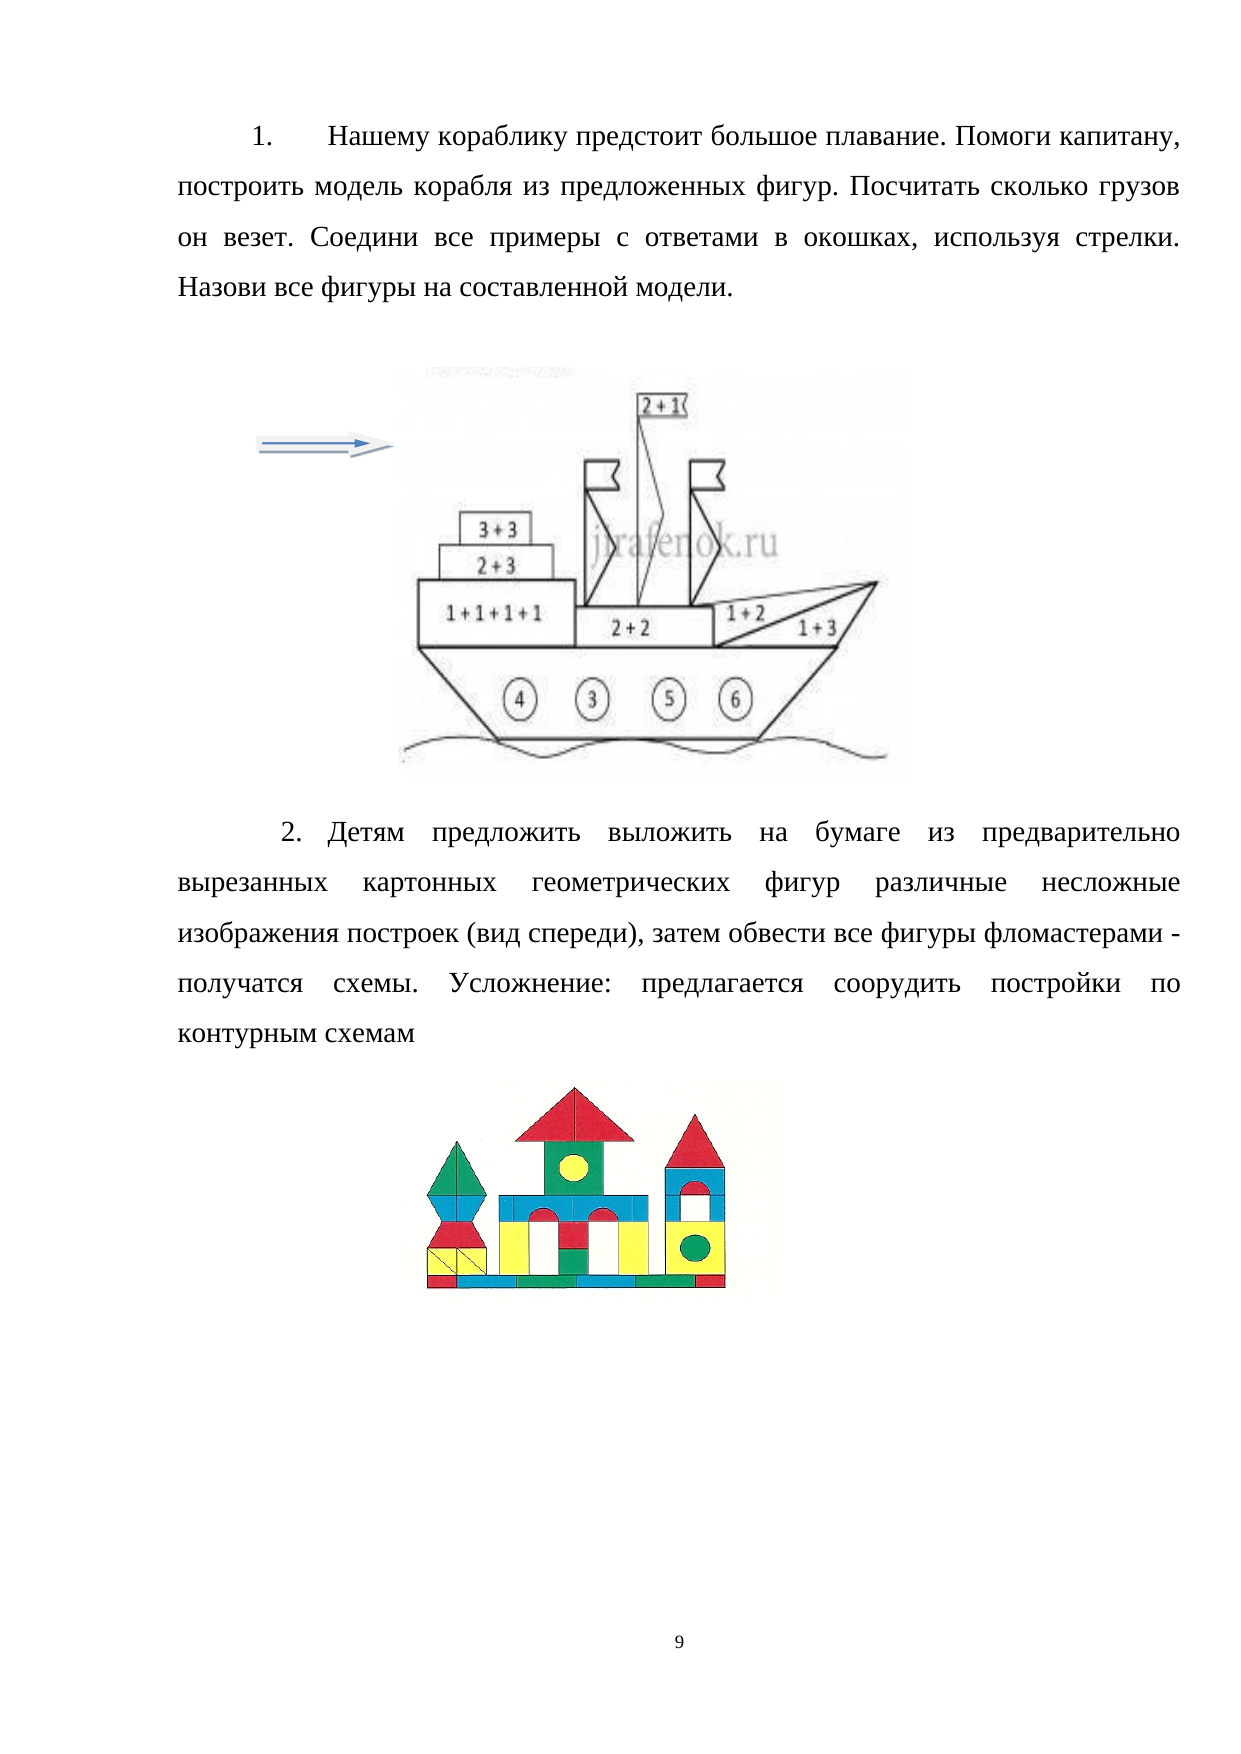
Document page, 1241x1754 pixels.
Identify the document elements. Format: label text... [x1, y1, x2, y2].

list Детям предложить выложить на бумаге из предварительно вырезанных картонных геометрических фигур различные несложные изображения построек (вид спереди), затем обвести все фигуры фломастерами - получатся схемы. Усложнение: предлагается соорудить постройки по контурным схемам [177, 814, 1181, 1049]
picture [398, 1079, 780, 1300]
list Нашему кораблику предстоит большое плавание. Помоги капитану, построить модель корабля из предложенных фигур. Посчитать сколько грузов он везет. Соедини все примеры с ответами в окошках, используя стрелки. Назови все фигуры на составленной модели. [177, 118, 1181, 303]
picture [398, 367, 910, 783]
